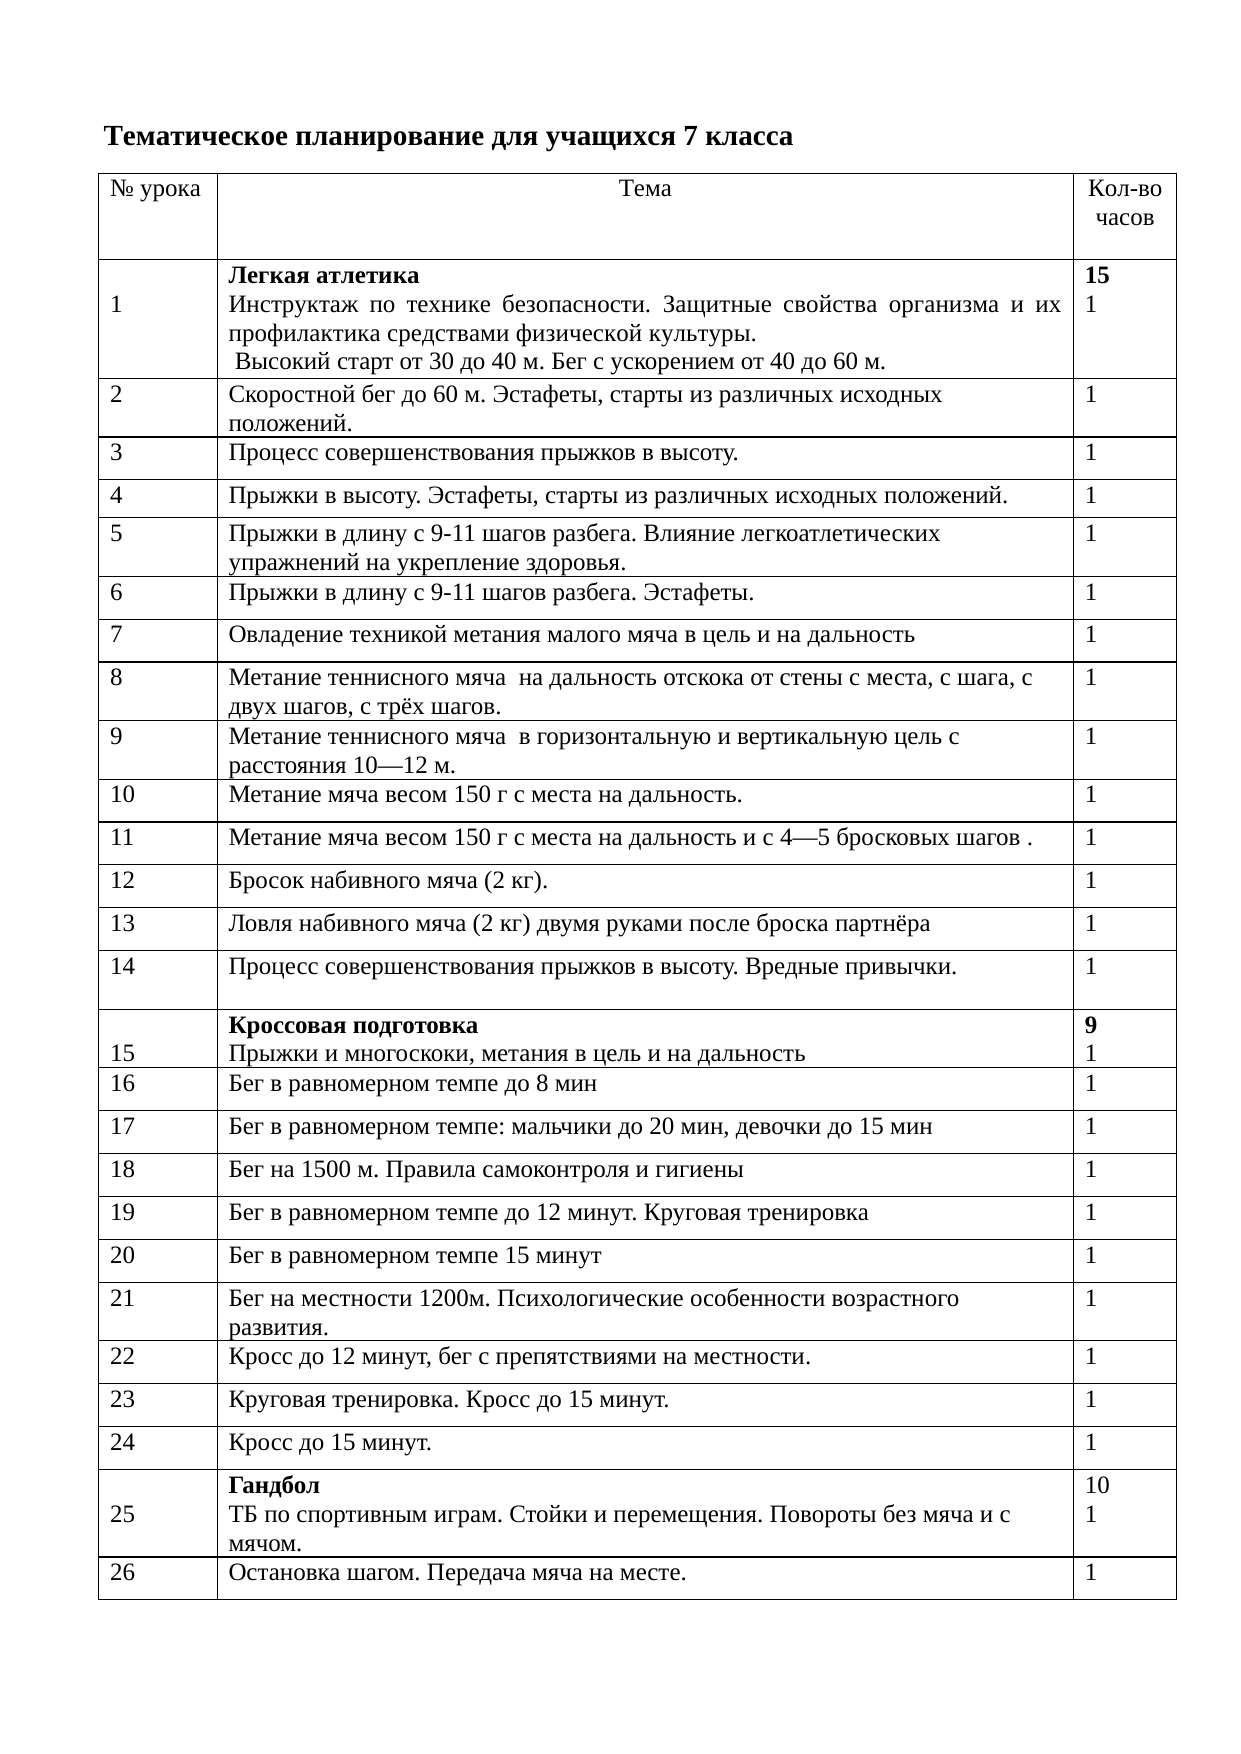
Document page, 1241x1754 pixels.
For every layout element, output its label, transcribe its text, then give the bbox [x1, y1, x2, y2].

table_cell 23 [99, 1384, 217, 1426]
table_cell Процесс совершенствования прыжков в высоту. Вредные привычки. [218, 951, 1073, 1009]
table_cell 20 [99, 1240, 217, 1282]
table_cell 1 [1074, 1427, 1176, 1469]
table_cell Бег в равномерном темпе: мальчики до 20 мин, девочки до 15 мин [218, 1111, 1073, 1153]
table_cell 10 1 [1074, 1470, 1176, 1556]
table_cell Бег в равномерном темпе до 12 минут. Круговая тренировка [218, 1197, 1073, 1239]
table_cell 26 [99, 1558, 217, 1599]
table_cell 19 [99, 1197, 217, 1239]
table_cell 7 [99, 620, 217, 661]
table_cell 1 [1074, 577, 1176, 618]
table_cell Скоростной бег до 60 м. Эстафеты, старты из различных исходных положений. [218, 379, 1073, 436]
text Тематическое планирование для учащихся 7 класса [103, 118, 1152, 152]
table_cell Ловля набивного мяча (2 кг) двумя руками после броска партнёра [218, 908, 1073, 950]
table_cell 1 [1074, 620, 1176, 661]
table_cell 15 [99, 1010, 217, 1067]
table_cell 2 [99, 379, 217, 436]
table_cell 8 [99, 663, 217, 720]
table_cell Бег в равномерном темпе до 8 мин [218, 1068, 1073, 1110]
table_cell Кросс до 15 минут. [218, 1427, 1073, 1469]
table_cell Прыжки в высоту. Эстафеты, старты из различных исходных положений. [218, 480, 1073, 517]
table_cell Прыжки в длину с 9-11 шагов разбега. Эстафеты. [218, 577, 1073, 618]
table_cell 1 [1074, 1197, 1176, 1239]
table_cell 16 [99, 1068, 217, 1110]
table_cell 1 [1074, 865, 1176, 907]
table_cell 1 [1074, 1154, 1176, 1196]
table_cell Метание теннисного мяча в горизонтальную и вертикальную цель с расстояния 10—12 м. [218, 721, 1073, 778]
table_cell Бросок набивного мяча (2 кг). [218, 865, 1073, 907]
table_cell Процесс совершенствования прыжков в высоту. [218, 438, 1073, 479]
table_header Кол-во часов [1074, 174, 1176, 259]
table_cell 22 [99, 1341, 217, 1383]
table_cell Бег на 1500 м. Правила самоконтроля и гигиены [218, 1154, 1073, 1196]
table_cell Круговая тренировка. Кросс до 15 минут. [218, 1384, 1073, 1426]
table_cell Метание теннисного мяча на дальность отскока от стены с места, с шага, с двух шагов, с трёх шагов. [218, 663, 1073, 720]
table_cell 14 [99, 951, 217, 1009]
table_cell 1 [1074, 1283, 1176, 1340]
table_header Тема [218, 174, 1073, 259]
table_cell Овладение техникой метания малого мяча в цель и на дальность [218, 620, 1073, 661]
table_cell 5 [99, 518, 217, 576]
table_cell Бег в равномерном темпе 15 минут [218, 1240, 1073, 1282]
table_cell 1 [1074, 1384, 1176, 1426]
table_cell Гандбол ТБ по спортивным играм. Стойки и перемещения. Повороты без мяча и с мячом. [218, 1470, 1073, 1556]
table_cell 21 [99, 1283, 217, 1340]
table_cell Остановка шагом. Передача мяча на месте. [218, 1558, 1073, 1599]
table_cell 4 [99, 480, 217, 517]
table_cell 9 [99, 721, 217, 778]
table_cell 1 [1074, 480, 1176, 517]
table_cell 1 [1074, 1341, 1176, 1383]
table_cell 1 [99, 260, 217, 378]
table_cell 24 [99, 1427, 217, 1469]
table_cell Кроссовая подготовка Прыжки и многоскоки, метания в цель и на дальность [218, 1010, 1073, 1067]
table_cell 13 [99, 908, 217, 950]
table_cell 15 1 [1074, 260, 1176, 378]
table_cell 12 [99, 865, 217, 907]
table_cell Прыжки в длину с 9-11 шагов разбега. Влияние легкоатлетических упражнений на укрепление здоровья. [218, 518, 1073, 576]
table_cell 1 [1074, 518, 1176, 576]
table_cell 1 [1074, 1111, 1176, 1153]
table_cell Метание мяча весом 150 г с места на дальность. [218, 780, 1073, 821]
table_cell 17 [99, 1111, 217, 1153]
table_cell 25 [99, 1470, 217, 1556]
table_cell 10 [99, 780, 217, 821]
table_cell 1 [1074, 908, 1176, 950]
table_cell 1 [1074, 1558, 1176, 1599]
table_cell 1 [1074, 438, 1176, 479]
table_cell Метание мяча весом 150 г с места на дальность и с 4—5 бросковых шагов . [218, 823, 1073, 864]
table_cell 1 [1074, 951, 1176, 1009]
table_cell 1 [1074, 1240, 1176, 1282]
table_cell Кросс до 12 минут, бег с препятствиями на местности. [218, 1341, 1073, 1383]
table_cell Легкая атлетика Инструктаж по технике безопасности. Защитные свойства организма и их профилактика средствами физической культуры. Высокий старт от 30 до 40 м. Бег с ускорением от 40 до 60 м. [218, 260, 1073, 378]
table_cell 1 [1074, 379, 1176, 436]
table_cell 1 [1074, 823, 1176, 864]
table_cell 3 [99, 438, 217, 479]
table_cell 1 [1074, 780, 1176, 821]
table_cell Бег на местности 1200м. Психологические особенности возрастного развития. [218, 1283, 1073, 1340]
table_cell 1 [1074, 721, 1176, 778]
table_cell 1 [1074, 1068, 1176, 1110]
table_cell 1 [1074, 663, 1176, 720]
table_header № урока [99, 174, 217, 259]
table_cell 18 [99, 1154, 217, 1196]
table_cell 6 [99, 577, 217, 618]
table_cell 11 [99, 823, 217, 864]
table_cell 9 1 [1074, 1010, 1176, 1067]
